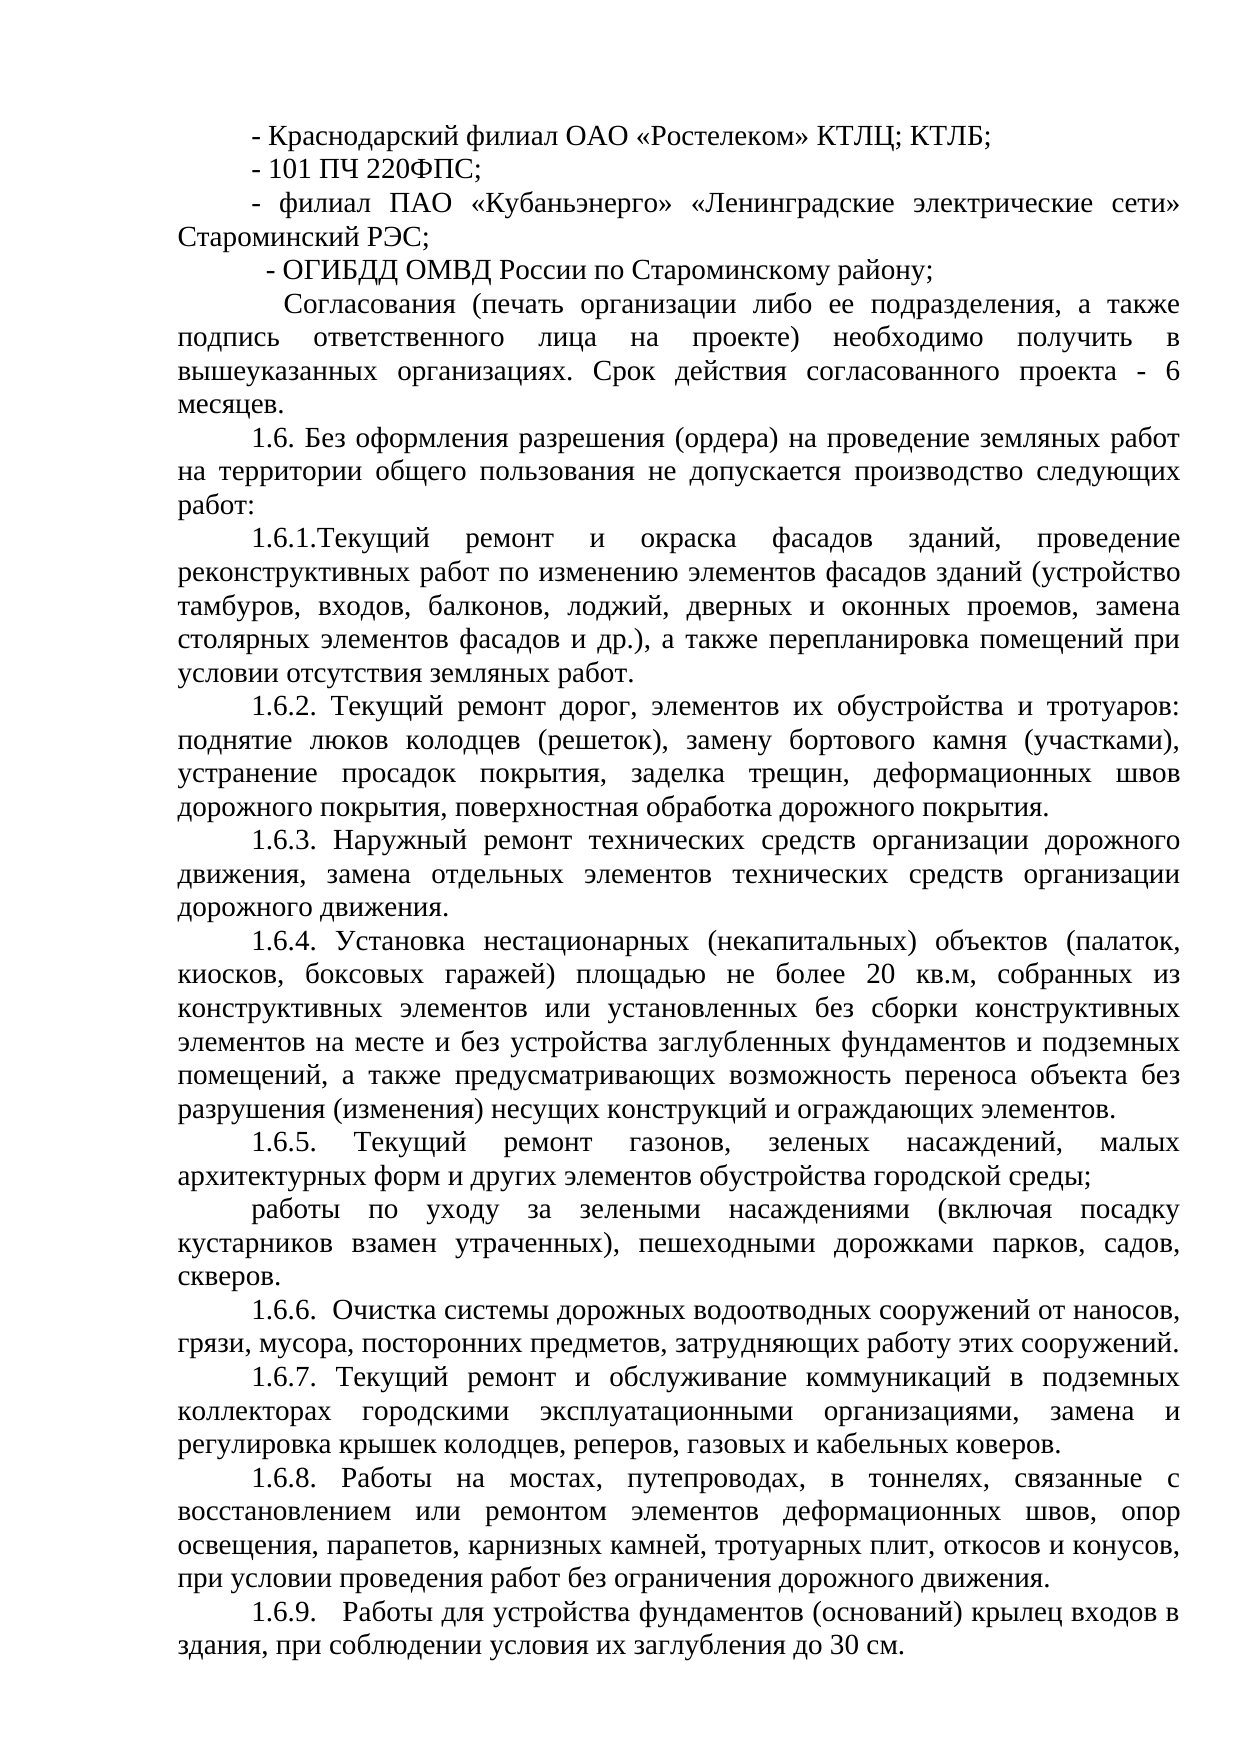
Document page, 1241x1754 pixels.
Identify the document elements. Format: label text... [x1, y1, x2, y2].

text работы по уходу за зелеными насаждениями (включая посадку кустарников взамен утраченных), пешеходными дорожками парков, садов, скверов. [177, 1191, 1181, 1292]
text 1.6.8. Работы на мостах, путепроводах, в тоннелях, связанные с восстановлением или ремонтом элементов деформационных швов, опор освещения, парапетов, карнизных камней, тротуарных плит, откосов и конусов, при условии проведения работ без ограничения дорожного движения. [177, 1460, 1181, 1594]
text 1.6.1.Текущий ремонт и окраска фасадов зданий, проведение реконструктивных работ по изменению элементов фасадов зданий (устройство тамбуров, входов, балконов, лоджий, дверных и оконных проемов, замена столярных элементов фасадов и др.), а также перепланировка помещений при условии отсутствия земляных работ. [177, 521, 1181, 688]
text - ОГИБДД ОМВД России по Староминскому району; [177, 252, 1181, 286]
text - 101 ПЧ 220ФПС; [177, 152, 1181, 185]
text 1.6.7. Текущий ремонт и обслуживание коммуникаций в подземных коллекторах городскими эксплуатационными организациями, замена и регулировка крышек колодцев, реперов, газовых и кабельных коверов. [177, 1359, 1181, 1460]
text 1.6. Без оформления разрешения (ордера) на проведение земляных работ на территории общего пользования не допускается производство следующих работ: [177, 420, 1181, 521]
text 1.6.9. Работы для устройства фундаментов (оснований) крылец входов в здания, при соблюдении условия их заглубления до 30 см. [177, 1594, 1181, 1661]
text 1.6.6. Очистка системы дорожных водоотводных сооружений от наносов, грязи, мусора, посторонних предметов, затрудняющих работу этих сооружений. [177, 1292, 1181, 1359]
text 1.6.5. Текущий ремонт газонов, зеленых насаждений, малых архитектурных форм и других элементов обустройства городской среды; [177, 1124, 1181, 1191]
text - филиал ПАО «Кубаньэнерго» «Ленинградские электрические сети» Староминский РЭС; [177, 185, 1181, 252]
text Согласования (печать организации либо ее подразделения, а также подпись ответственного лица на проекте) необходимо получить в вышеуказанных организациях. Cрок действия согласованного проекта - 6 месяцев. [177, 286, 1181, 420]
text 1.6.4. Установка нестационарных (некапитальных) объектов (палаток, киосков, боксовых гаражей) площадью не более 20 кв.м, собранных из конструктивных элементов или установленных без сборки конструктивных элементов на месте и без устройства заглубленных фундаментов и подземных помещений, а также предусматривающих возможность переноса объекта без разрушения (изменения) несущих конструкций и ограждающих элементов. [177, 923, 1181, 1124]
text - Краснодарский филиал ОАО «Ростелеком» КТЛЦ; КТЛБ; [177, 118, 1181, 152]
text 1.6.2. Текущий ремонт дорог, элементов их обустройства и тротуаров: поднятие люков колодцев (решеток), замену бортового камня (участками), устранение просадок покрытия, заделка трещин, деформационных швов дорожного покрытия, поверхностная обработка дорожного покрытия. [177, 688, 1181, 822]
text 1.6.3. Наружный ремонт технических средств организации дорожного движения, замена отдельных элементов технических средств организации дорожного движения. [177, 822, 1181, 923]
